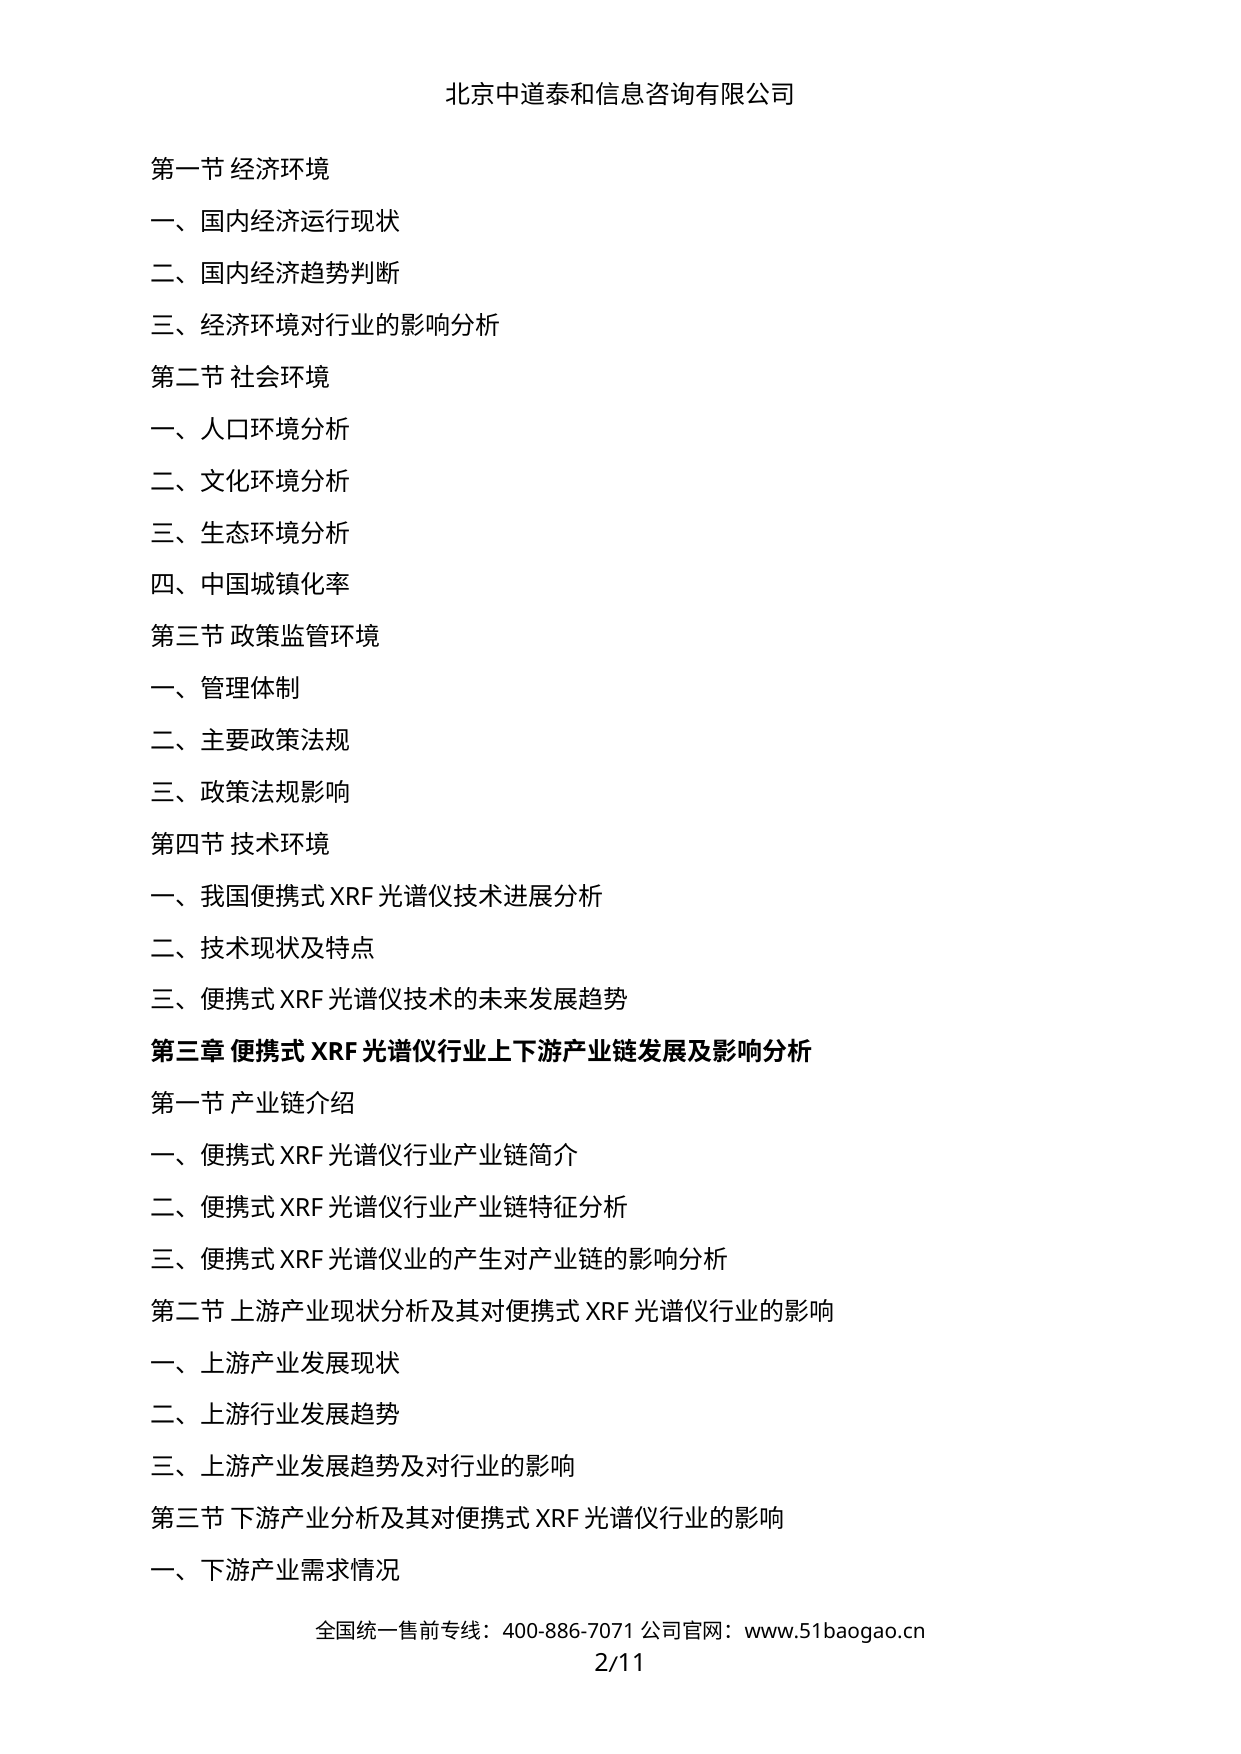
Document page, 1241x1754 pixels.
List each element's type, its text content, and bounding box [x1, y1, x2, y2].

text 第三节 政策监管环境 [150, 617, 1090, 653]
text 二、便携式XRF光谱仪行业产业链特征分析 [150, 1187, 1090, 1224]
text 一、下游产业需求情况 [150, 1551, 1090, 1587]
text 二、国内经济趋势判断 [150, 254, 1090, 290]
text 二、文化环境分析 [150, 461, 1090, 497]
text 一、上游产业发展现状 [150, 1343, 1090, 1379]
text 二、技术现状及特点 [150, 928, 1090, 964]
text 一、便携式XRF光谱仪行业产业链简介 [150, 1136, 1090, 1172]
text 一、管理体制 [150, 669, 1090, 705]
text 一、国内经济运行现状 [150, 202, 1090, 238]
text 三、生态环境分析 [150, 513, 1090, 549]
text 三、上游产业发展趋势及对行业的影响 [150, 1447, 1090, 1483]
text 二、主要政策法规 [150, 721, 1090, 757]
text 三、政策法规影响 [150, 772, 1090, 809]
text 三、便携式XRF光谱仪业的产生对产业链的影响分析 [150, 1239, 1090, 1276]
text 第一节 经济环境 [150, 150, 1090, 186]
text 第三章 便携式XRF光谱仪行业上下游产业链发展及影响分析 [150, 1032, 1090, 1068]
text 四、中国城镇化率 [150, 565, 1090, 601]
text 第一节 产业链介绍 [150, 1084, 1090, 1120]
text 第二节 上游产业现状分析及其对便携式XRF光谱仪行业的影响 [150, 1291, 1090, 1327]
text 第二节 社会环境 [150, 357, 1090, 394]
text 一、我国便携式XRF光谱仪技术进展分析 [150, 876, 1090, 912]
text 二、上游行业发展趋势 [150, 1395, 1090, 1431]
text 一、人口环境分析 [150, 409, 1090, 446]
text 第四节 技术环境 [150, 824, 1090, 861]
text 三、经济环境对行业的影响分析 [150, 306, 1090, 342]
text 第三节 下游产业分析及其对便携式XRF光谱仪行业的影响 [150, 1499, 1090, 1535]
text 三、便携式XRF光谱仪技术的未来发展趋势 [150, 980, 1090, 1016]
